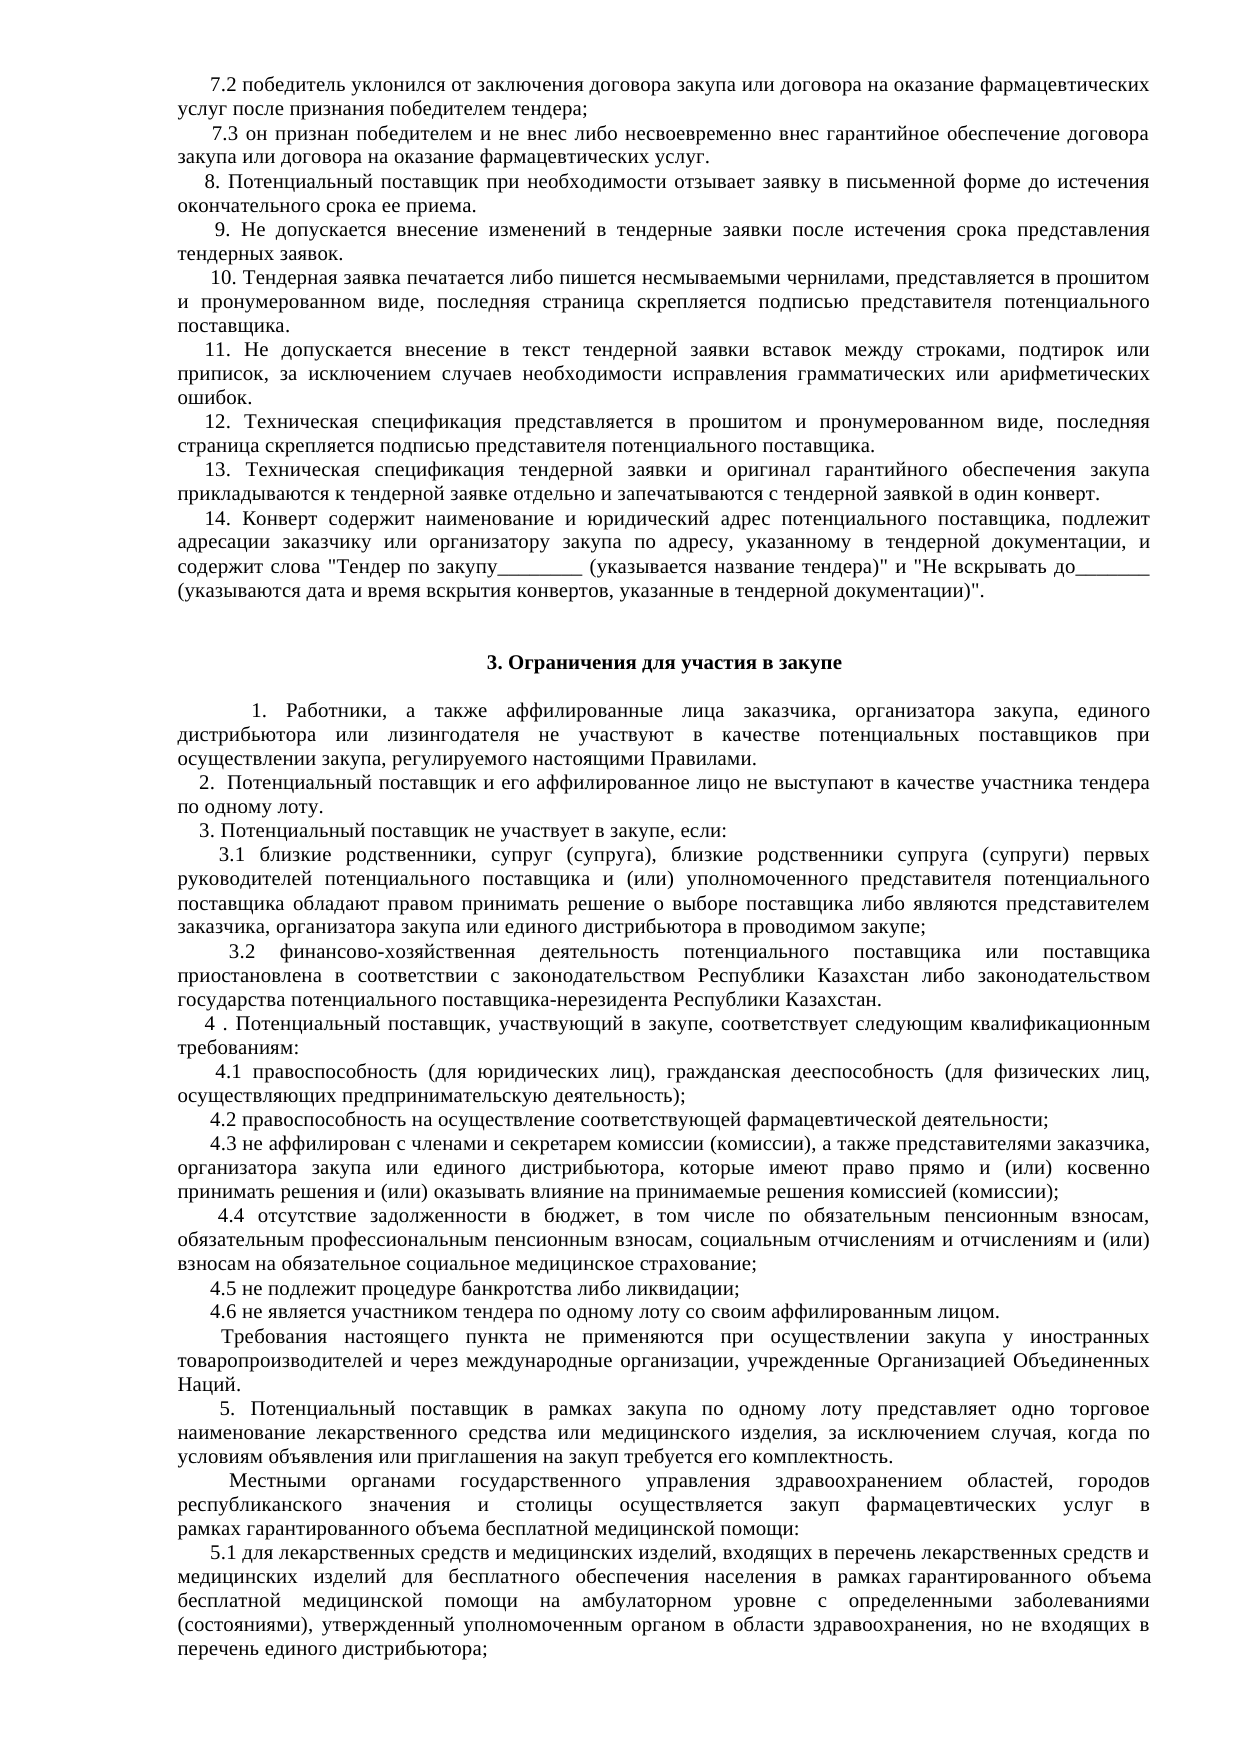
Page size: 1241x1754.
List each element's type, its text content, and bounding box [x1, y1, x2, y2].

text Требования настоящего пункта не применяются при осуществлении закупа у иностранных товаропроизводителей и через международные организации, учрежденные Организацией Объединенных Наций. [177, 1323, 1152, 1396]
text 10. Тендерная заявка печатается либо пишется несмываемыми чернилами, представляется в прошитом и пронумерованном виде, последняя страница скрепляется подписью представителя потенциального поставщика. [177, 265, 1152, 337]
text 4.4 отсутствие задолженности в бюджет, в том числе по обязательным пенсионным взносам, обязательным профессиональным пенсионным взносам, социальным отчислениям и отчислениям и (или) взносам на обязательное социальное медицинское страхование; [177, 1203, 1152, 1275]
text 2. Потенциальный поставщик и его аффилированное лицо не выступают в качестве участника тендера по одному лоту. [177, 770, 1152, 818]
text 4.3 не аффилирован с членами и секретарем комиссии (комиссии), а также представителями заказчика, организатора закупа или единого дистрибьютора, которые имеют право прямо и (или) косвенно принимать решения и (или) оказывать влияние на принимаемые решения комиссией (комиссии); [177, 1131, 1152, 1203]
text 7.2 победитель уклонился от заключения договора закупа или договора на оказание фармацевтических услуг после признания победителем тендера; [177, 72, 1152, 120]
text 8. Потенциальный поставщик при необходимости отзывает заявку в письменной форме до истечения окончательного срока ее приема. [177, 168, 1152, 217]
text 5.1 для лекарственных средств и медицинских изделий, входящих в перечень лекарственных средств и медицинских изделий для бесплатного обеспечения населения в рамках гарантированного объема бесплатной медицинской помощи на амбулаторном уровне с определенными заболеваниями (состояниями), утвержденный уполномоченным органом в области здравоохранения, но не входящих в перечень единого дистрибьютора; [177, 1540, 1152, 1660]
text 4.6 не является участником тендера по одному лоту со своим аффилированным лицом. [177, 1299, 1152, 1323]
text 1. Работники, а также аффилированные лица заказчика, организатора закупа, единого дистрибьютора или лизингодателя не участвуют в качестве потенциальных поставщиков при осуществлении закупа, регулируемого настоящими Правилами. [177, 698, 1152, 770]
text 4.5 не подлежит процедуре банкротства либо ликвидации; [177, 1275, 1152, 1299]
text Местными органами государственного управления здравоохранением областей, городов республиканского значения и столицы осуществляется закуп фармацевтических услуг в рамках гарантированного объема бесплатной медицинской помощи: [177, 1468, 1152, 1540]
text 3. Потенциальный поставщик не участвует в закупе, если: [177, 818, 1152, 842]
text 7.3 он признан победителем и не внес либо несвоевременно внес гарантийное обеспечение договора закупа или договора на оказание фармацевтических услуг. [177, 120, 1152, 168]
text 4.2 правоспособность на осуществление соответствующей фармацевтической деятельности; [177, 1107, 1152, 1131]
text 3. Ограничения для участия в закупе [177, 650, 1152, 674]
text 14. Конверт содержит наименование и юридический адрес потенциального поставщика, подлежит адресации заказчику или организатору закупа по адресу, указанному в тендерной документации, и содержит слова "Тендер по закупу________ (указывается название тендера)" и "Не вскрывать до_______ (указываются дата и время вскрытия конвертов, указанные в тендерной документации)". [177, 505, 1152, 602]
text 9. Не допускается внесение изменений в тендерные заявки после истечения срока представления тендерных заявок. [177, 217, 1152, 265]
text 3.1 близкие родственники, супруг (супруга), близкие родственники супруга (супруги) первых руководителей потенциального поставщика и (или) уполномоченного представителя потенциального поставщика обладают правом принимать решение о выборе поставщика либо являются представителем заказчика, организатора закупа или единого дистрибьютора в проводимом закупе; [177, 842, 1152, 938]
text 13. Техническая спецификация тендерной заявки и оригинал гарантийного обеспечения закупа прикладываются к тендерной заявке отдельно и запечатываются с тендерной заявкой в один конверт. [177, 457, 1152, 505]
text 4 . Потенциальный поставщик, участвующий в закупе, соответствует следующим квалификационным требованиям: [177, 1011, 1152, 1059]
text 4.1 правоспособность (для юридических лиц), гражданская дееспособность (для физических лиц, осуществляющих предпринимательскую деятельность); [177, 1059, 1152, 1107]
text 12. Техническая спецификация представляется в прошитом и пронумерованном виде, последняя страница скрепляется подписью представителя потенциального поставщика. [177, 409, 1152, 457]
text 5. Потенциальный поставщик в рамках закупа по одному лоту представляет одно торговое наименование лекарственного средства или медицинского изделия, за исключением случая, когда по условиям объявления или приглашения на закуп требуется его комплектность. [177, 1396, 1152, 1468]
text 11. Не допускается внесение в текст тендерной заявки вставок между строками, подтирок или приписок, за исключением случаев необходимости исправления грамматических или арифметических ошибок. [177, 337, 1152, 409]
text 3.2 финансово-хозяйственная деятельность потенциального поставщика или поставщика приостановлена в соответствии с законодательством Республики Казахстан либо законодательством государства потенциального поставщика-нерезидента Республики Казахстан. [177, 938, 1152, 1011]
